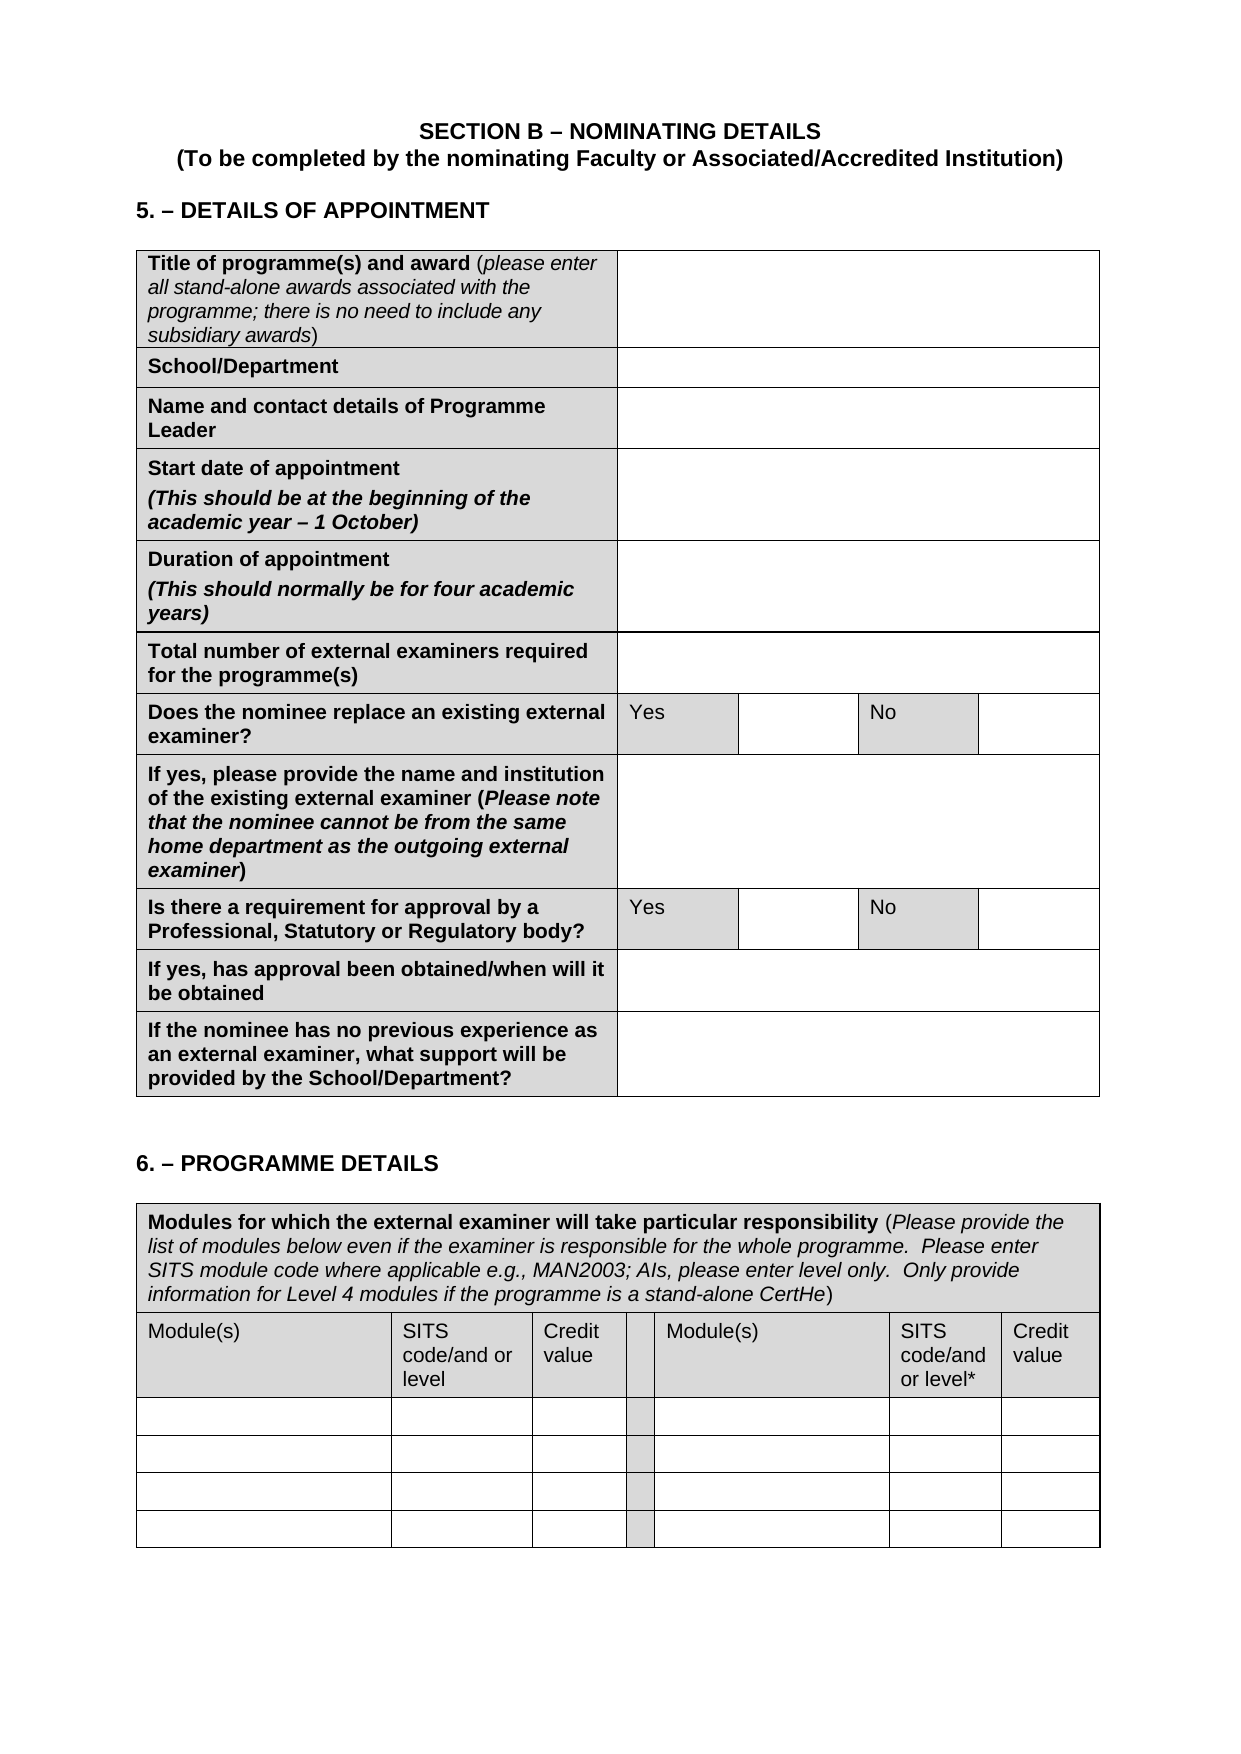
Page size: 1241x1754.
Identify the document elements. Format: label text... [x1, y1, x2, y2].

table_header [618, 251, 1099, 347]
table_cell If yes, please provide the name and institution of the existing external examiner (Please note that the nominee cannot be from the same home department as the outgoing external examiner) [137, 755, 617, 888]
table_header Modules for which the external examiner will take particular responsibility (Please provide the list of modules below even if the examiner is responsible for the whole programme. Please enter SITS module code where applicable e.g., MAN2003; AIs, please enter level only. Only provide information for Level 4 modules if the programme is a stand-alone CertHe) [137, 1204, 1099, 1312]
table_cell [1002, 1398, 1099, 1435]
table_cell [618, 1012, 1099, 1096]
table_cell No [859, 694, 978, 754]
table_cell [890, 1511, 1001, 1547]
table_cell [655, 1511, 889, 1547]
text SECTION B – NOMINATING DETAILS [136, 118, 1104, 144]
table_cell [137, 1436, 391, 1472]
table_cell [618, 541, 1099, 631]
text 6. – PROGRAMME DETAILS [136, 1150, 1104, 1176]
table_cell Module(s) [137, 1313, 391, 1397]
table_cell [392, 1436, 532, 1472]
table_cell [618, 449, 1099, 540]
table_cell [618, 348, 1099, 387]
table_cell [739, 889, 858, 949]
table_cell [137, 1398, 391, 1435]
table_cell [1002, 1511, 1099, 1547]
table_cell Credit value [533, 1313, 626, 1397]
table_cell [739, 694, 858, 754]
table_cell [627, 1436, 654, 1472]
table_cell [1002, 1436, 1099, 1472]
table_cell [655, 1436, 889, 1472]
table_cell [618, 755, 1099, 888]
table_cell Start date of appointment (This should be at the beginning of the academic year – 1 October) [137, 449, 617, 540]
table_cell [890, 1398, 1001, 1435]
table_cell [890, 1436, 1001, 1472]
table_cell [627, 1313, 654, 1397]
table_cell SITS code/and or level* [890, 1313, 1001, 1397]
table_cell [392, 1398, 532, 1435]
table_cell [618, 950, 1099, 1011]
table_cell [655, 1473, 889, 1510]
table_cell [392, 1511, 532, 1547]
table_cell [618, 633, 1099, 693]
text (To be completed by the nominating Faculty or Associated/Accredited Institution) [136, 144, 1104, 171]
table_cell [979, 694, 1099, 754]
table_cell If the nominee has no previous experience as an external examiner, what support will be provided by the School/Department? [137, 1012, 617, 1096]
table_cell [627, 1511, 654, 1547]
table_cell [533, 1436, 626, 1472]
table_cell Module(s) [655, 1313, 889, 1397]
table_cell Is there a requirement for approval by a Professional, Statutory or Regulatory body? [137, 889, 617, 949]
table_cell Yes [618, 694, 738, 754]
table_cell [533, 1473, 626, 1510]
table_cell [627, 1473, 654, 1510]
table_cell Total number of external examiners required for the programme(s) [137, 633, 617, 693]
text 5. – DETAILS OF APPOINTMENT [136, 197, 1104, 223]
table_cell [137, 1473, 391, 1510]
table_cell [392, 1473, 532, 1510]
table_cell [627, 1398, 654, 1435]
table_cell Name and contact details of Programme Leader [137, 388, 617, 448]
table_cell [655, 1398, 889, 1435]
table_cell Duration of appointment (This should normally be for four academic years) [137, 541, 617, 631]
table_cell School/Department [137, 348, 617, 387]
table_cell [979, 889, 1099, 949]
table_cell Yes [618, 889, 738, 949]
table_cell [618, 388, 1099, 448]
table_cell [533, 1398, 626, 1435]
table_header Title of programme(s) and award (please enter all stand-alone awards associated with the programme; there is no need to include any subsidiary awards) [137, 251, 617, 347]
table_cell No [859, 889, 978, 949]
table_cell [533, 1511, 626, 1547]
table_cell Credit value [1002, 1313, 1099, 1397]
table_cell [890, 1473, 1001, 1510]
table_cell [1002, 1473, 1099, 1510]
table_cell Does the nominee replace an existing external examiner? [137, 694, 617, 754]
table_cell If yes, has approval been obtained/when will it be obtained [137, 950, 617, 1011]
table_cell [137, 1511, 391, 1547]
table_cell SITS code/and or level [392, 1313, 532, 1397]
